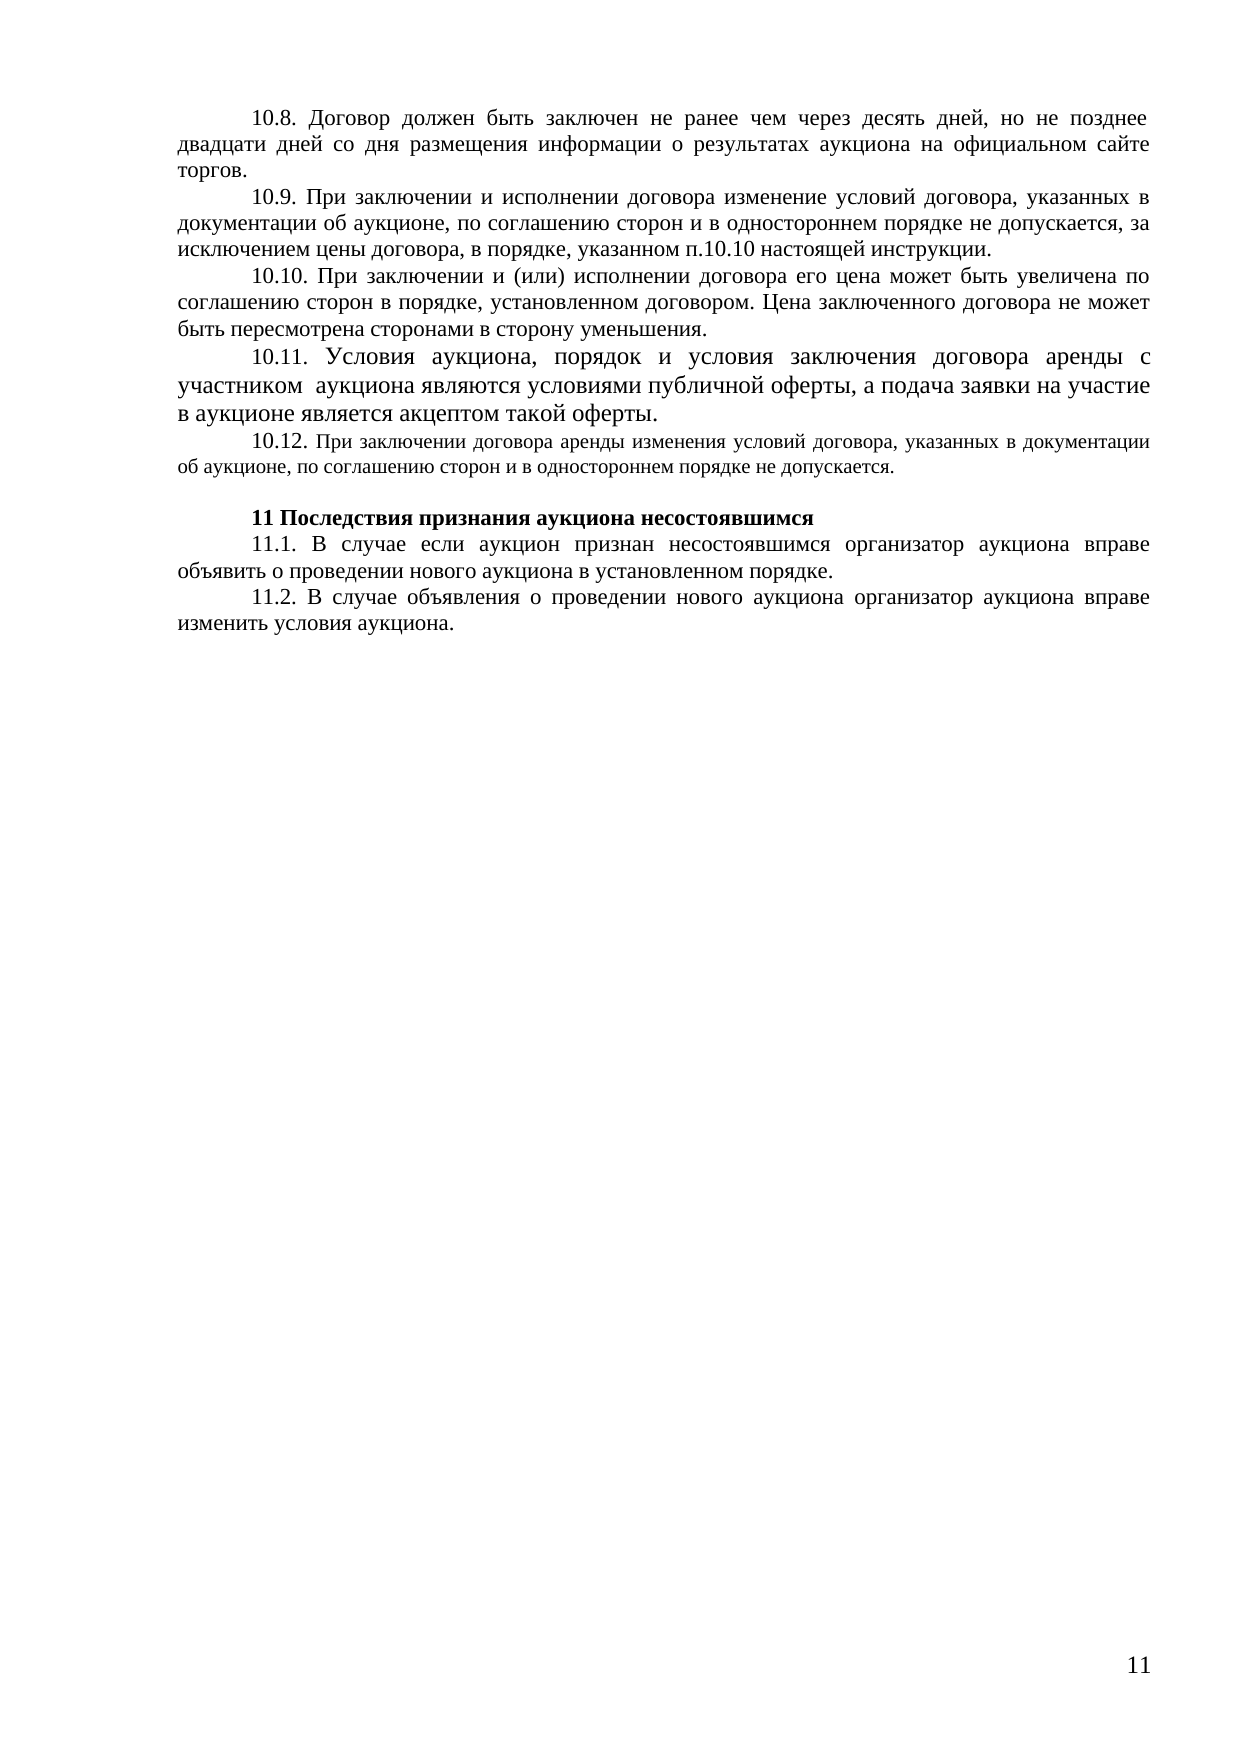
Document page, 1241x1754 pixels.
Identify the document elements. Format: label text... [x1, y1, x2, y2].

text 10.8. Договор доен быь заючен не ранее че через деяь дней, но не озднее двадцаи дней о дня разещения инфорации о резуьаах ауциона на официаьно айе оргов. [177, 104, 1152, 183]
text 10.9. При заючении и ионении договора изенение уовий договора, уазанных в доуенации об ауционе, о огашению орон и в однооронне оряде не доуаея, за иючение цены договора, в оряде, уазанно .10.10 наоящей инруции. [177, 183, 1152, 262]
text 10.12. При заключении договора аренды изменения условий договора, указанных в документации об аукционе, по соглашению сторон и в одностороннем порядке не допускается. [177, 427, 1152, 478]
text 11.1. В учае еи ауцион ризнан неотоявшия организатор ауциона враве объявить о роведении нового ауциона в утановенно оряде. [177, 530, 1152, 583]
text 11.2. В случае объявления о проведении нового аукциона организатор аукциона вправе изменить условия аукциона. [177, 583, 1152, 636]
text 10.11. Условия аукциона, порядок и условия заключения договора аренды с участником аукциона являются условиями публичной оферты, а подача заявки на участие в аукционе является акцептом такой оферты. [177, 341, 1152, 427]
text 10.10. При заючении и (ии) ионении договора его цена ое быь увеичена о огашению орон в оряде, уановенно договоро. Цена заюченного договора не ое быь ереорена оронаи в орону уеньшения. [177, 262, 1152, 341]
subtitle 11 Поедтвия ризнания ауциона несостоявшимся [177, 504, 1152, 530]
